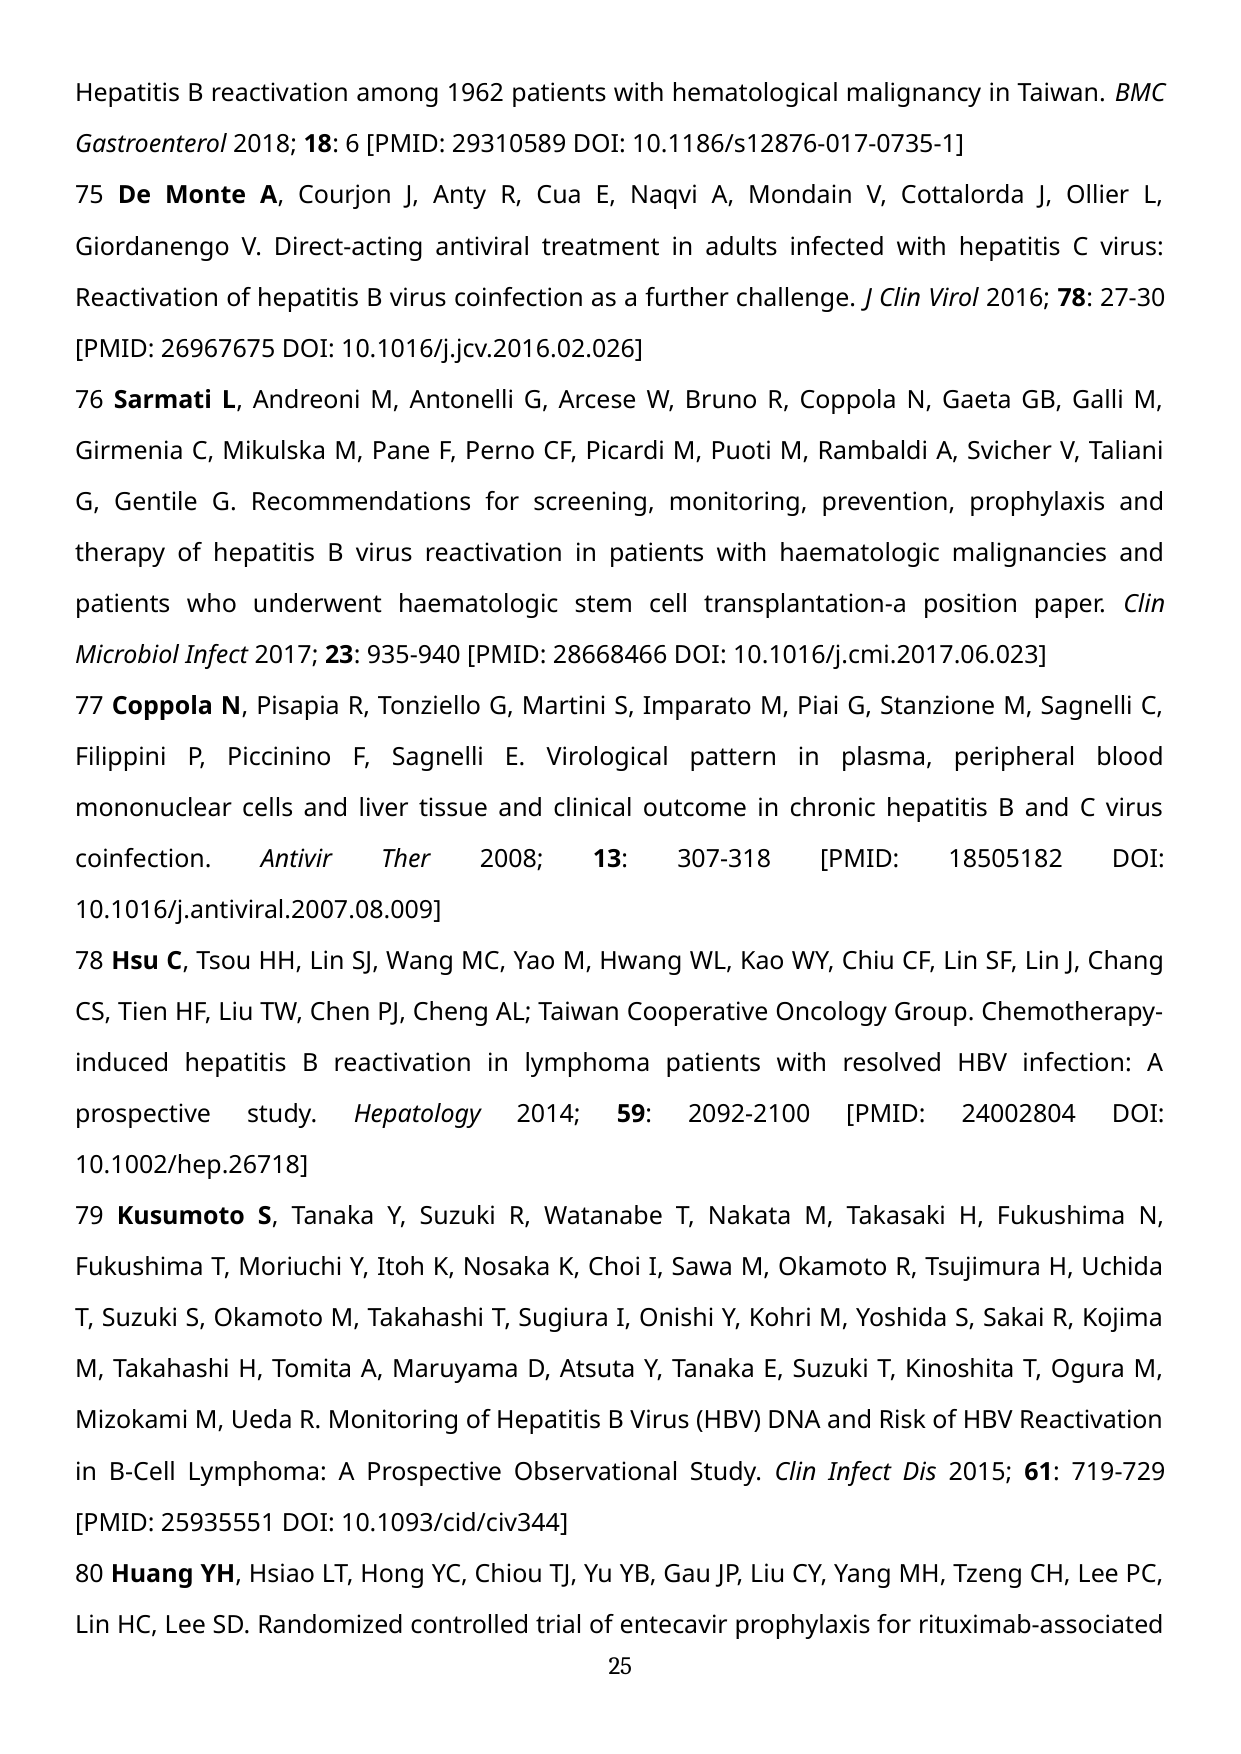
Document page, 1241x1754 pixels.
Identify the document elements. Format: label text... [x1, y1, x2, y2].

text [75, 1555, 1165, 1640]
text 76 Sarmati L, Andreoni M, Antonelli G, Arcese W, Bruno R, Coppola N, Gaeta GB, Galli M, Girmenia C, Mikulska M, Pane F, Perno CF, Picardi M, Puoti M, Rambaldi A, Svicher V, Taliani G, Gentile G. Recommendations for screening, monitoring, prevention, prophylaxis and therapy of hepatitis B virus reactivation in patients with haematologic malignancies and patients who underwent haematologic stem cell transplantation-a position paper. Clin Microbiol Infect 2017; 23: 935-940 [PMID: 28668466 DOI: 10.1016/j.cmi.2017.06.023] [75, 381, 1165, 671]
text 75 De Monte A, Courjon J, Anty R, Cua E, Naqvi A, Mondain V, Cottalorda J, Ollier L, Giordanengo V. Direct-acting antiviral treatment in adults infected with hepatitis C virus: Reactivation of hepatitis B virus coinfection as a further challenge. J Clin Virol 2016; 78: 27-30 [PMID: 26967675 DOI: 10.1016/j.jcv.2016.02.026] [75, 177, 1165, 364]
text 78 Hsu C, Tsou HH, Lin SJ, Wang MC, Yao M, Hwang WL, Kao WY, Chiu CF, Lin SF, Lin J, Chang CS, Tien HF, Liu TW, Chen PJ, Cheng AL; Taiwan Cooperative Oncology Group. Chemotherapy-induced hepatitis B reactivation in lymphoma patients with resolved HBV infection: A prospective study. Hepatology 2014; 59: 2092-2100 [PMID: 24002804 DOI: 10.1002/hep.26718] [75, 943, 1165, 1181]
text 79 Kusumoto S, Tanaka Y, Suzuki R, Watanabe T, Nakata M, Takasaki H, Fukushima N, Fukushima T, Moriuchi Y, Itoh K, Nosaka K, Choi I, Sawa M, Okamoto R, Tsujimura H, Uchida T, Suzuki S, Okamoto M, Takahashi T, Sugiura I, Onishi Y, Kohri M, Yoshida S, Sakai R, Kojima M, Takahashi H, Tomita A, Maruyama D, Atsuta Y, Tanaka E, Suzuki T, Kinoshita T, Ogura M, Mizokami M, Ueda R. Monitoring of Hepatitis B Virus (HBV) DNA and Risk of HBV Reactivation in B-Cell Lymphoma: A Prospective Observational Study. Clin Infect Dis 2015; 61: 719-729 [PMID: 25935551 DOI: 10.1093/cid/civ344] [75, 1198, 1165, 1538]
text 77 Coppola N, Pisapia R, Tonziello G, Martini S, Imparato M, Piai G, Stanzione M, Sagnelli C, Filippini P, Piccinino F, Sagnelli E. Virological pattern in plasma, peripheral blood mononuclear cells and liver tissue and clinical outcome in chronic hepatitis B and C virus coinfection. Antivir Ther 2008; 13: 307-318 [PMID: 18505182 DOI: 10.1016/j.antiviral.2007.08.009] [75, 687, 1165, 926]
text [75, 75, 1165, 160]
